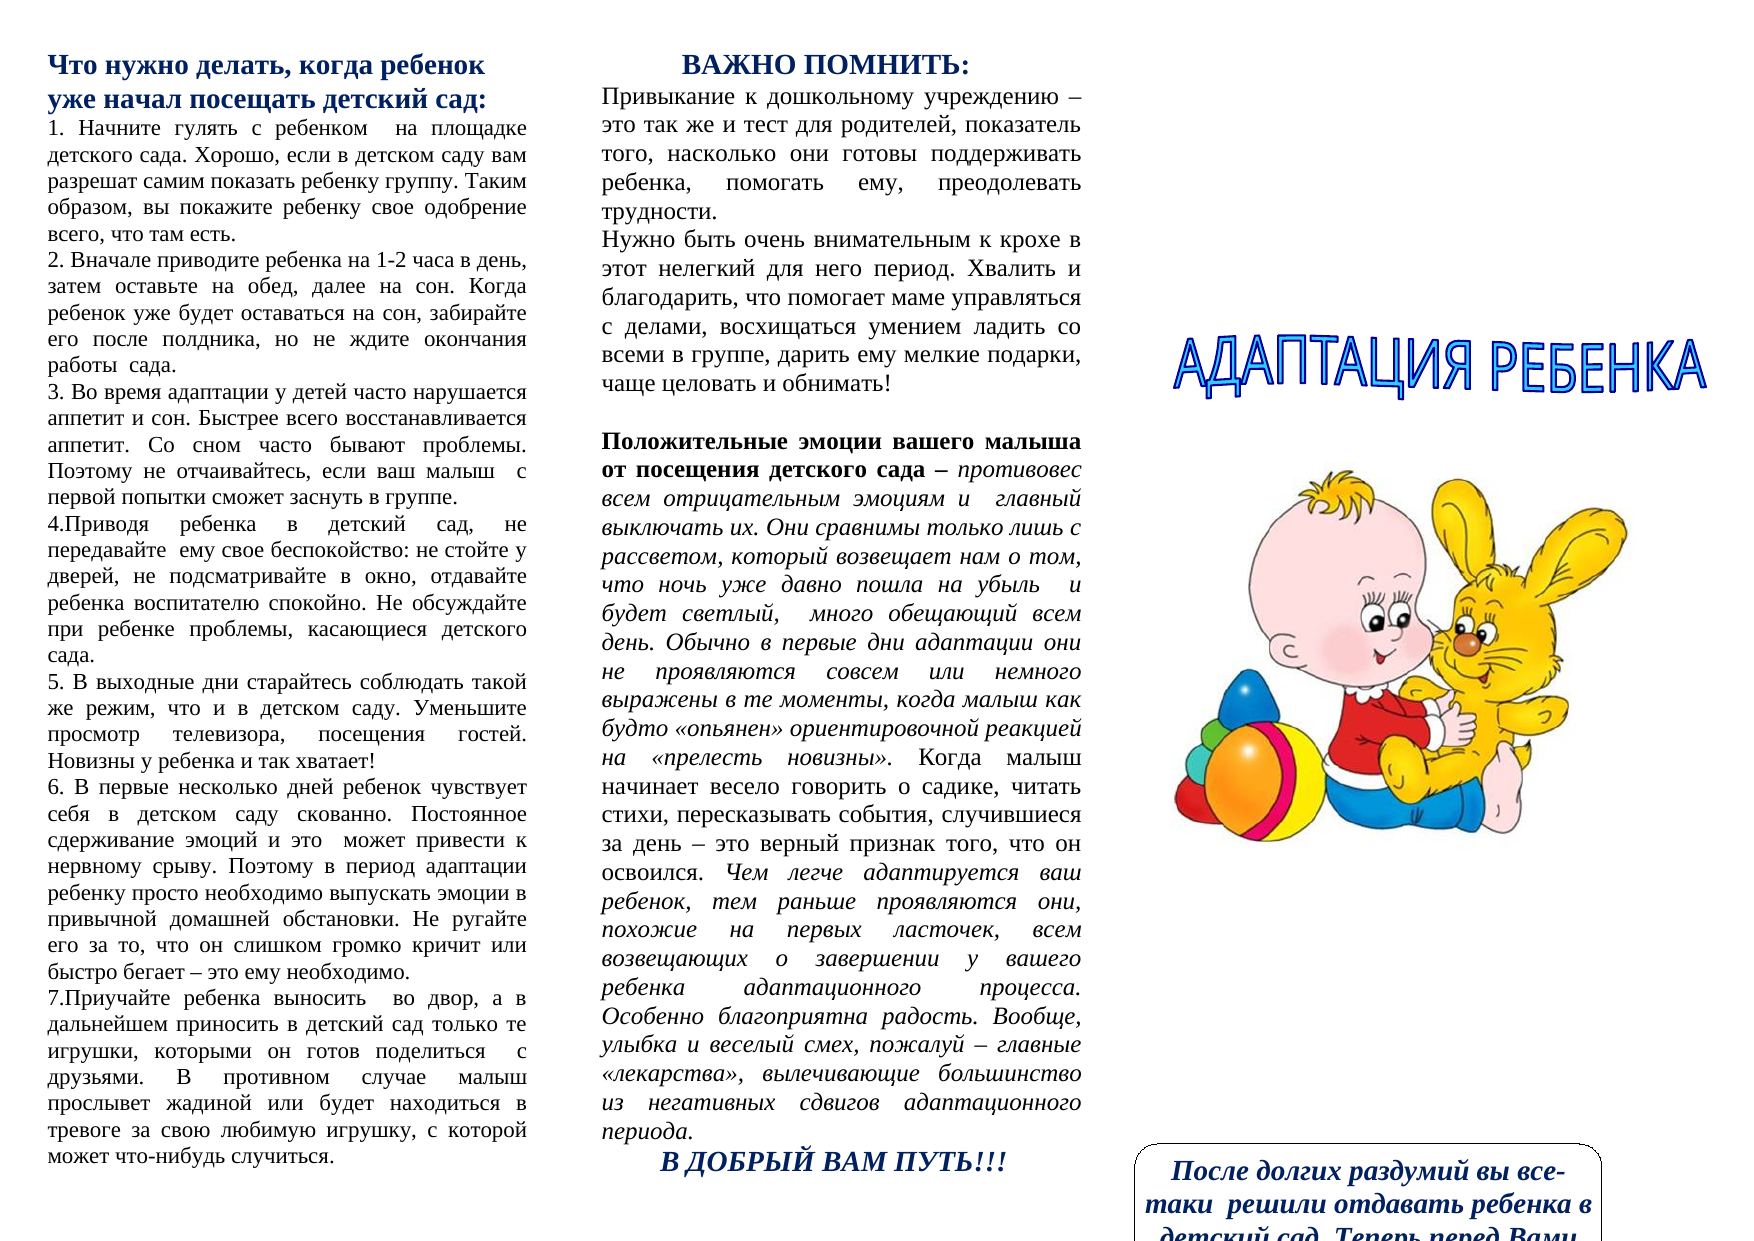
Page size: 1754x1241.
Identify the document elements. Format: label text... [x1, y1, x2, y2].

text ВАЖНО ПОМНИТЬ: [601, 47, 1082, 81]
text Положительные эмоции вашего малыша от посещения детского сада – противовес всем отрицательным эмоциям и главный выключать их. Они сравнимы только лишь с рассветом, который возвещает нам о том, что ночь уже давно пошла на убыль и будет светлый, много обещающий всем день. Обычно в первые дни адаптации они не проявляются совсем или немного выражены в те моменты, когда малыш как будто «опьянен» ориентировочной реакцией на «прелесть новизны». Когда малыш начинает весело говорить о садике, читать стихи, пересказывать события, случившиеся за день – это верный признак того, что он освоился. Чем легче адаптируется ваш ребенок, тем раньше проявляются они, похожие на первых ласточек, всем возвещающих о завершении у вашего ребенка адаптационного процесса. Особенно благоприятна радость. Вообще, улыбка и веселый смех, пожалуй – главные «лекарства», вылечивающие большинство из негативных сдвигов адаптационного периода. [601, 426, 1082, 1144]
text 4.Приводя ребенка в детский сад, не передавайте ему свое беспокойство: не стойте у дверей, не подсматривайте в окно, отдавайте ребенка воспитателю спокойно. Не обсуждайте при ребенке проблемы, касающиеся детского сада. [47, 510, 528, 668]
text Привыкание к дошкольному учреждению – это так же и тест для родителей, показатель того, насколько они готовы поддерживать ребенка, помогать ему, преодолевать трудности. [601, 81, 1082, 224]
text 2. Вначале приводите ребенка на 1-2 часа в день, затем оставьте на обед, далее на сон. Когда ребенок уже будет оставаться на сон, забирайте его после полдника, но не ждите окончания работы сада. [47, 246, 528, 378]
text 7.Приучайте ребенка выносить во двор, а в дальнейшем приносить в детский сад только те игрушки, которыми он готов поделиться с друзьями. В противном случае малыш прослывет жадиной или будет находиться в тревоге за свою любимую игрушку, с которой может что-нибудь случиться. [47, 984, 528, 1168]
text Нужно быть очень внимательным к крохе в этот нелегкий для него период. Хвалить и благодарить, что помогает маме управляться с делами, восхищаться умением ладить со всеми в группе, дарить ему мелкие подарки, чаще целовать и обнимать! [601, 224, 1082, 397]
text 1. Начните гулять с ребенком на площадке детского сада. Хорошо, если в детском саду вам разрешат самим показать ребенку группу. Таким образом, вы покажите ребенку свое одобрение всего, что там есть. [47, 114, 528, 246]
text 6. В первые несколько дней ребенок чувствует себя в детском саду скованно. Постоянное сдерживание эмоций и это может привести к нервному срыву. Поэтому в период адаптации ребенку просто необходимо выпускать эмоции в привычной домашней обстановки. Не ругайте его за то, что он слишком громко кричит или быстро бегает – это ему необходимо. [47, 773, 528, 984]
picture [1155, 462, 1637, 861]
text 5. В выходные дни старайтесь соблюдать такой же режим, что и в детском саду. Уменьшите просмотр телевизора, посещения гостей. Новизны у ребенка и так хватает! [47, 668, 528, 773]
text 3. Во время адаптации у детей часто нарушается аппетит и сон. Быстрее всего восстанавливается аппетит. Со сном часто бывают проблемы. Поэтому не отчаивайтесь, если ваш малыш с первой попытки сможет заснуть в группе. [47, 378, 528, 510]
text В ДОБРЫЙ ВАМ ПУТЬ!!! [601, 1144, 1082, 1178]
text Что нужно делать, когда ребенок уже начал посещать детский сад: [47, 47, 528, 114]
